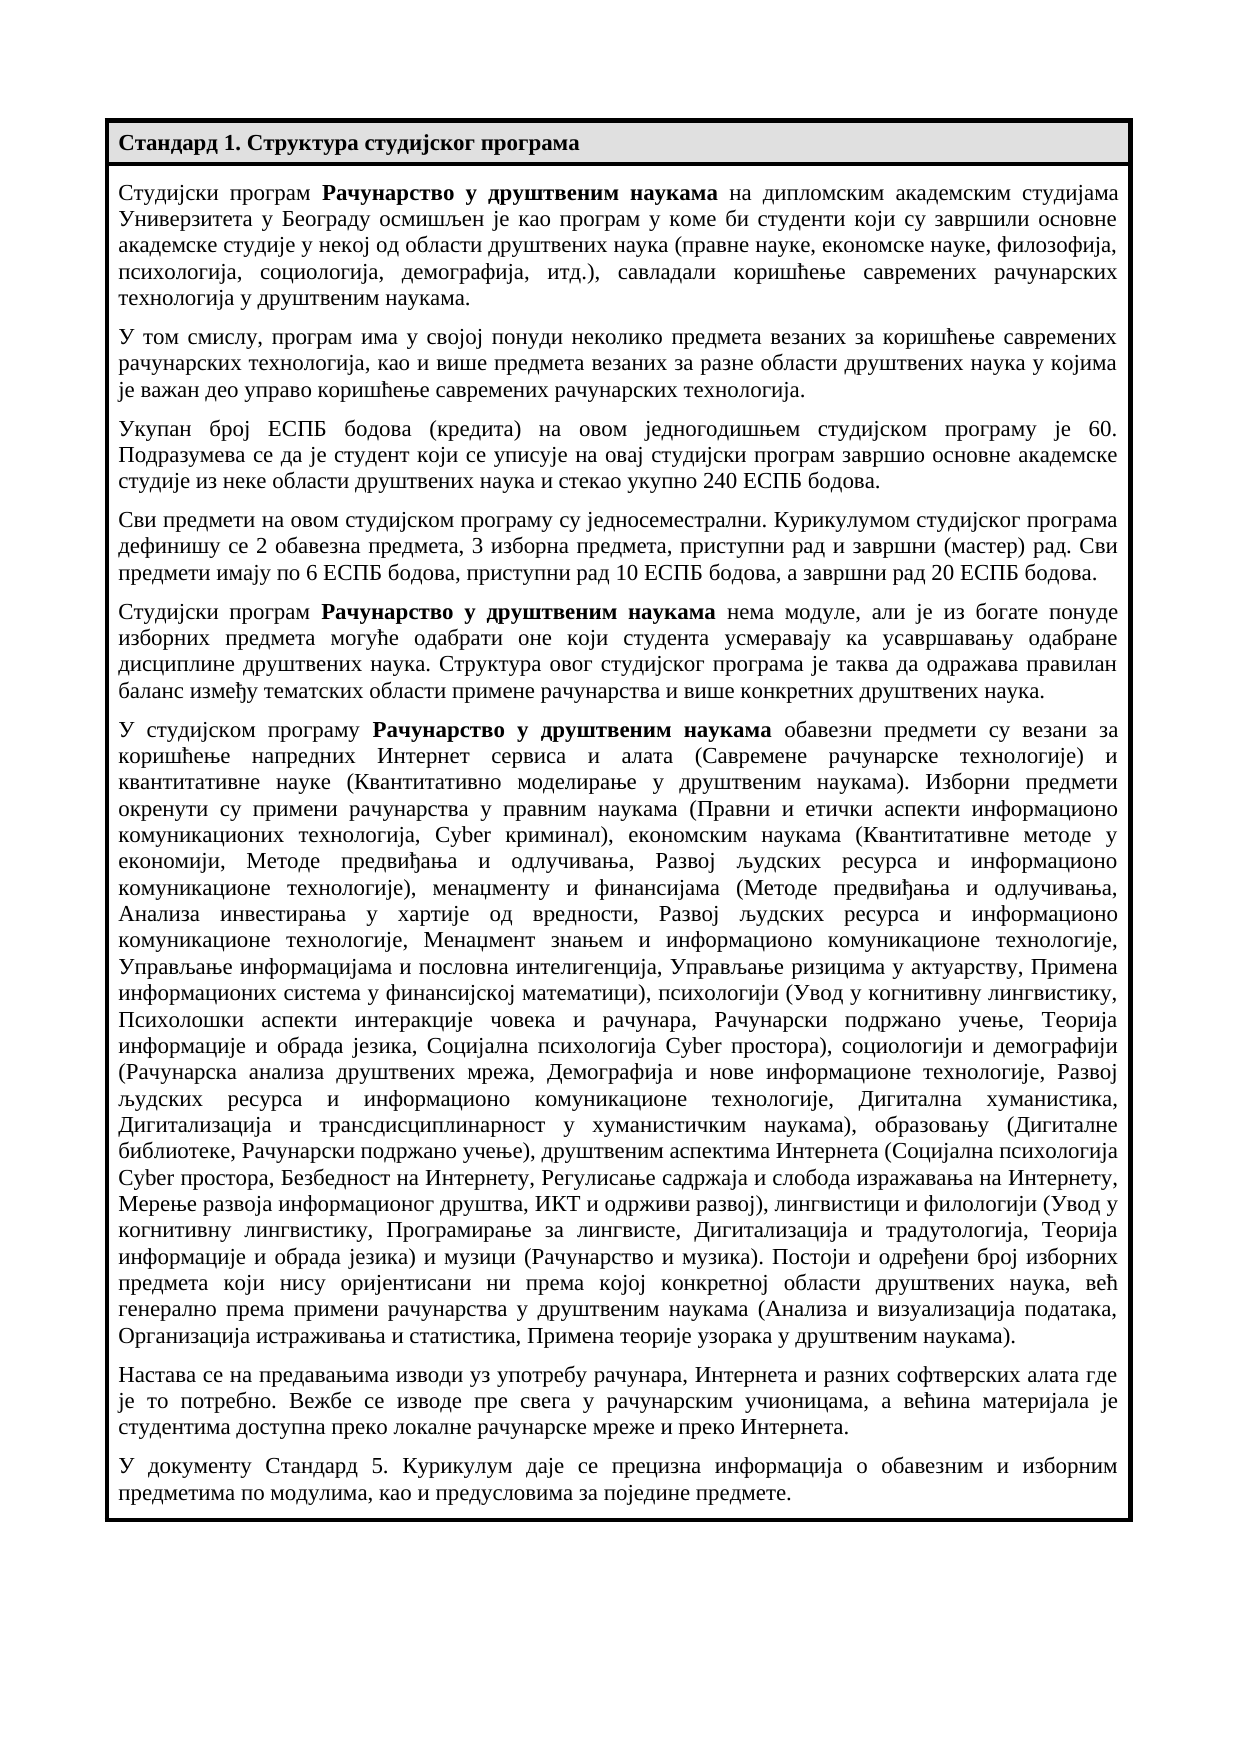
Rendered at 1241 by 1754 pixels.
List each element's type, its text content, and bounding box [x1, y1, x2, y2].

table_header Стандард 1. Структура студијског програма [109, 123, 1128, 162]
table_cell Студијски програм Рачунарство у друштвеним наукама на дипломским академским студијама Универзитета у Београду осмишљен је као програм у коме би студенти који су завршили основне академске студије у некој од области друштвених наука (правне науке, економске науке, филозофија, психологија, социологија, демографија, итд.), савладали коришћење савремених рачунарских технологија у друштвеним наукама. У том смислу, програм има у својој понуди неколико предмета везаних за коришћење савремених рачунарских технологија, као и више предмета везаних за разне области друштвених наука у којима је важан део управо коришћење савремених рачунарских технологија. Укупан број ЕСПБ бодова (кредита) на овом једногодишњем студијском програму је 60. Подразумева се да је студент који се уписује на овај студијски програм завршио основне академске студије из неке области друштвених наука и стекао укупно 240 ЕСПБ бодова. Сви предмети на овом студијском програму су једносеместрални. Курикулумом студијског програма дефинишу се 2 обавезна предмета, 3 изборна предмета, приступни рад и завршни (мастер) рад. Сви предмети имају по 6 ЕСПБ бодова, приступни рад 10 ЕСПБ бодова, а завршни рад 20 ЕСПБ бодова. Студијски програм Рачунарство у друштвеним наукама нема модуле, али је из богате понуде изборних предмета могуће одабрати оне који студента усмеравају ка усавршавању одабране дисциплине друштвених наука. Структура овог студијског програма је таква да одражава правилан баланс између тематских области примене рачунарства и више конкретних друштвених наука. У студијском програму Рачунарство у друштвеним наукама обавезни предмети су везани за коришћење напредних Интернет сервиса и алата (Савремене рачунарске технологије) и квантитативне науке (Квантитативно моделирање у друштвеним наукама). Изборни предмети окренути су примени рачунарства у правним наукама (Правни и етички аспекти информационо комуникационих технологија, Cyber криминал), економским наукама (Квантитативне методе у економији, Методе предвиђања и одлучивања, Развој људских ресурса и информационо комуникационе технологије), менаџменту и финансијама (Методе предвиђања и одлучивања, Анализа инвестирања у хартије од вредности, Развој људских ресурса и информационо комуникационе технологије, Менаџмент знањем и информационо комуникационе технологије, Управљање информацијама и пословна интелигенција, Управљање ризицима у актуарству, Примена информационих система у финансијској математици), психологији (Увод у когнитивну лингвистику, Психолошки аспекти интеракције човека и рачунара, Рачунарски подржано учење, Теорија информације и обрада језика, Социјална психологија Cyber простора), социологији и демографији (Рачунарска анализа друштвених мрежа, Демографија и нове информационе технологије, Развој људских ресурса и информационо комуникационе технологије, Дигитална хуманистика, Дигитализација и трансдисциплинарност у хуманистичким наукама), образовању (Дигиталне библиотеке, Рачунарски подржано учење), друштвеним аспектима Интернета (Социјална психологија Cyber простора, Безбедност на Интернету, Регулисање садржаја и слобода изражавања на Интернету, Мерење развоја информационог друштва, ИКТ и одрживи развој), лингвистици и филологији (Увод у когнитивну лингвистику, Програмирање за лингвисте, Дигитализација и традутологија, Теорија информације и обрада језика) и музици (Рачунарство и музика). Постоји и одређени број изборних предмета који нису оријентисани ни према којој конкретној области друштвених наука, већ генерално према примени рачунарства у друштвеним наукама (Анализа и визуализација података, Организација истраживања и статистика, Примена теорије узорака у друштвеним наукама). Настава се на предавањима изводи уз употребу рачунара, Интернета и разних софтверских алата где је то потребно. Вежбе се изводе пре свега у рачунарским учионицама, а већина материјала је студентима доступна преко локалне рачунарске мреже и преко Интернета. У документу Стандард 5. Курикулум даје се прецизна информација о обавезним и изборним предметима по модулима, као и предусловима за поједине предмете. [109, 166, 1128, 1517]
